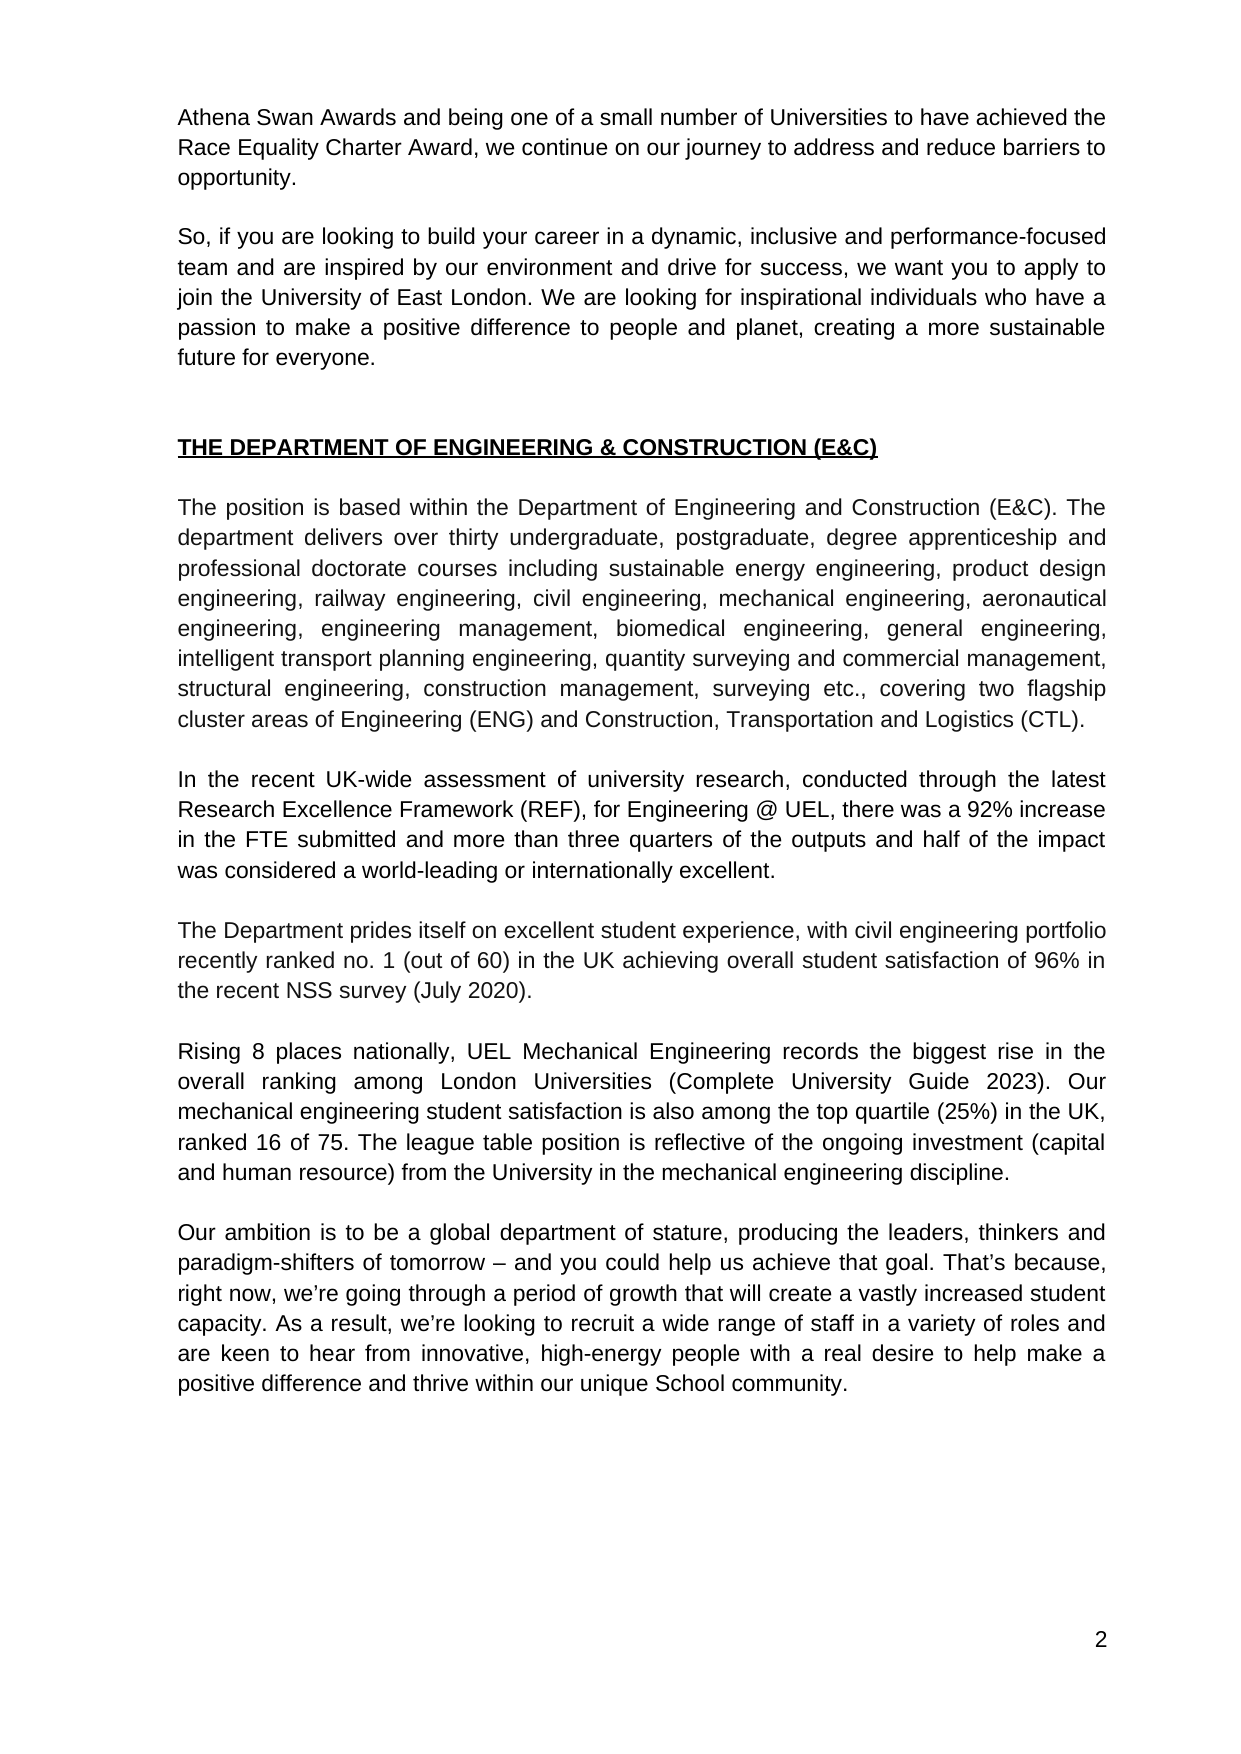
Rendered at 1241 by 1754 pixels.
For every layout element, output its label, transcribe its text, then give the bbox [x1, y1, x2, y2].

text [177, 103, 1107, 190]
text The Department prides itself on excellent student experience, with civil engineering portfolio recently ranked no. 1 (out of 60) in the UK achieving overall student satisfaction of 96% in the recent NSS survey (July 2020). [177, 917, 1107, 1004]
text The position is based within the Department of Engineering and Construction (E&C). The department delivers over thirty undergraduate, postgraduate, degree apprenticeship and professional doctorate courses including sustainable energy engineering, product design engineering, railway engineering, civil engineering, mechanical engineering, aeronautical engineering, engineering management, biomedical engineering, general engineering, intelligent transport planning engineering, quantity surveying and commercial management, structural engineering, construction management, surveying etc., covering two flagship cluster areas of Engineering (ENG) and Construction, Transportation and Logistics (CTL). [177, 494, 1107, 732]
text In the recent UK-wide assessment of university research, conducted through the latest Research Excellence Framework (REF), for Engineering @ UEL, there was a 92% increase in the FTE submitted and more than three quarters of the outputs and half of the impact was considered a world-leading or internationally excellent. [177, 766, 1107, 883]
subtitle THE DEPARTMENT OF ENGINEERING & CONSTRUCTION (E&C) [177, 434, 1107, 460]
text Rising 8 places nationally, UEL Mechanical Engineering records the biggest rise in the overall ranking among London Universities (Complete University Guide 2023). Our mechanical engineering student satisfaction is also among the top quartile (25%) in the UK, ranked 16 of 75. The league table position is reflective of the ongoing investment (capital and human resource) from the University in the mechanical engineering discipline. [177, 1038, 1107, 1185]
text So, if you are looking to build your career in a dynamic, inclusive and performance-focused team and are inspired by our environment and drive for success, we want you to apply to join the University of East London. We are looking for inspirational individuals who have a passion to make a positive difference to people and planet, creating a more sustainable future for everyone. [177, 223, 1107, 370]
text Our ambition is to be a global department of stature, producing the leaders, thinkers and paradigm-shifters of tomorrow – and you could help us achieve that goal. That’s because, right now, we’re going through a period of growth that will create a vastly increased student capacity. As a result, we’re looking to recruit a wide range of staff in a variety of roles and are keen to hear from innovative, high-energy people with a real desire to help make a positive difference and thrive within our unique School community. [177, 1219, 1107, 1396]
